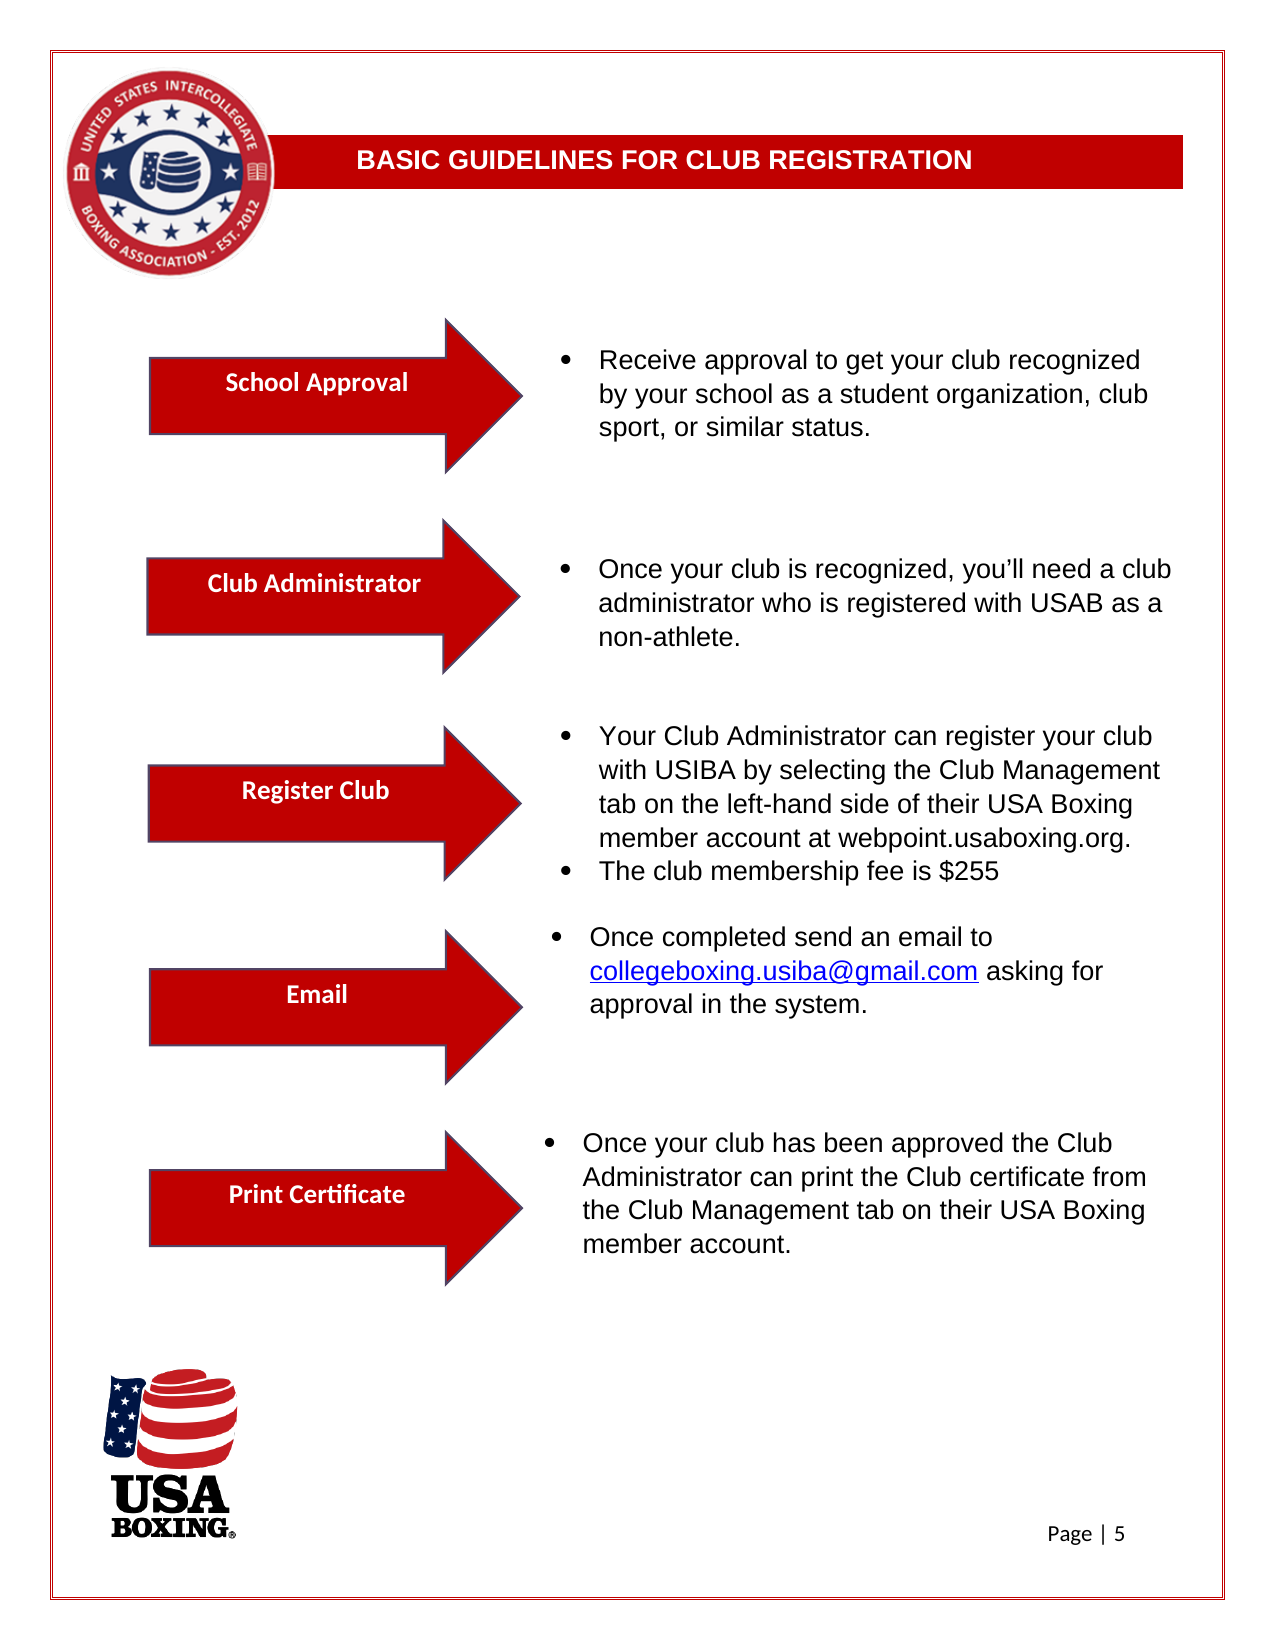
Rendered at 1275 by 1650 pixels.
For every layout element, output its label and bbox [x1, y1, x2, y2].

picture [62, 66, 275, 280]
picture [87, 1361, 253, 1547]
